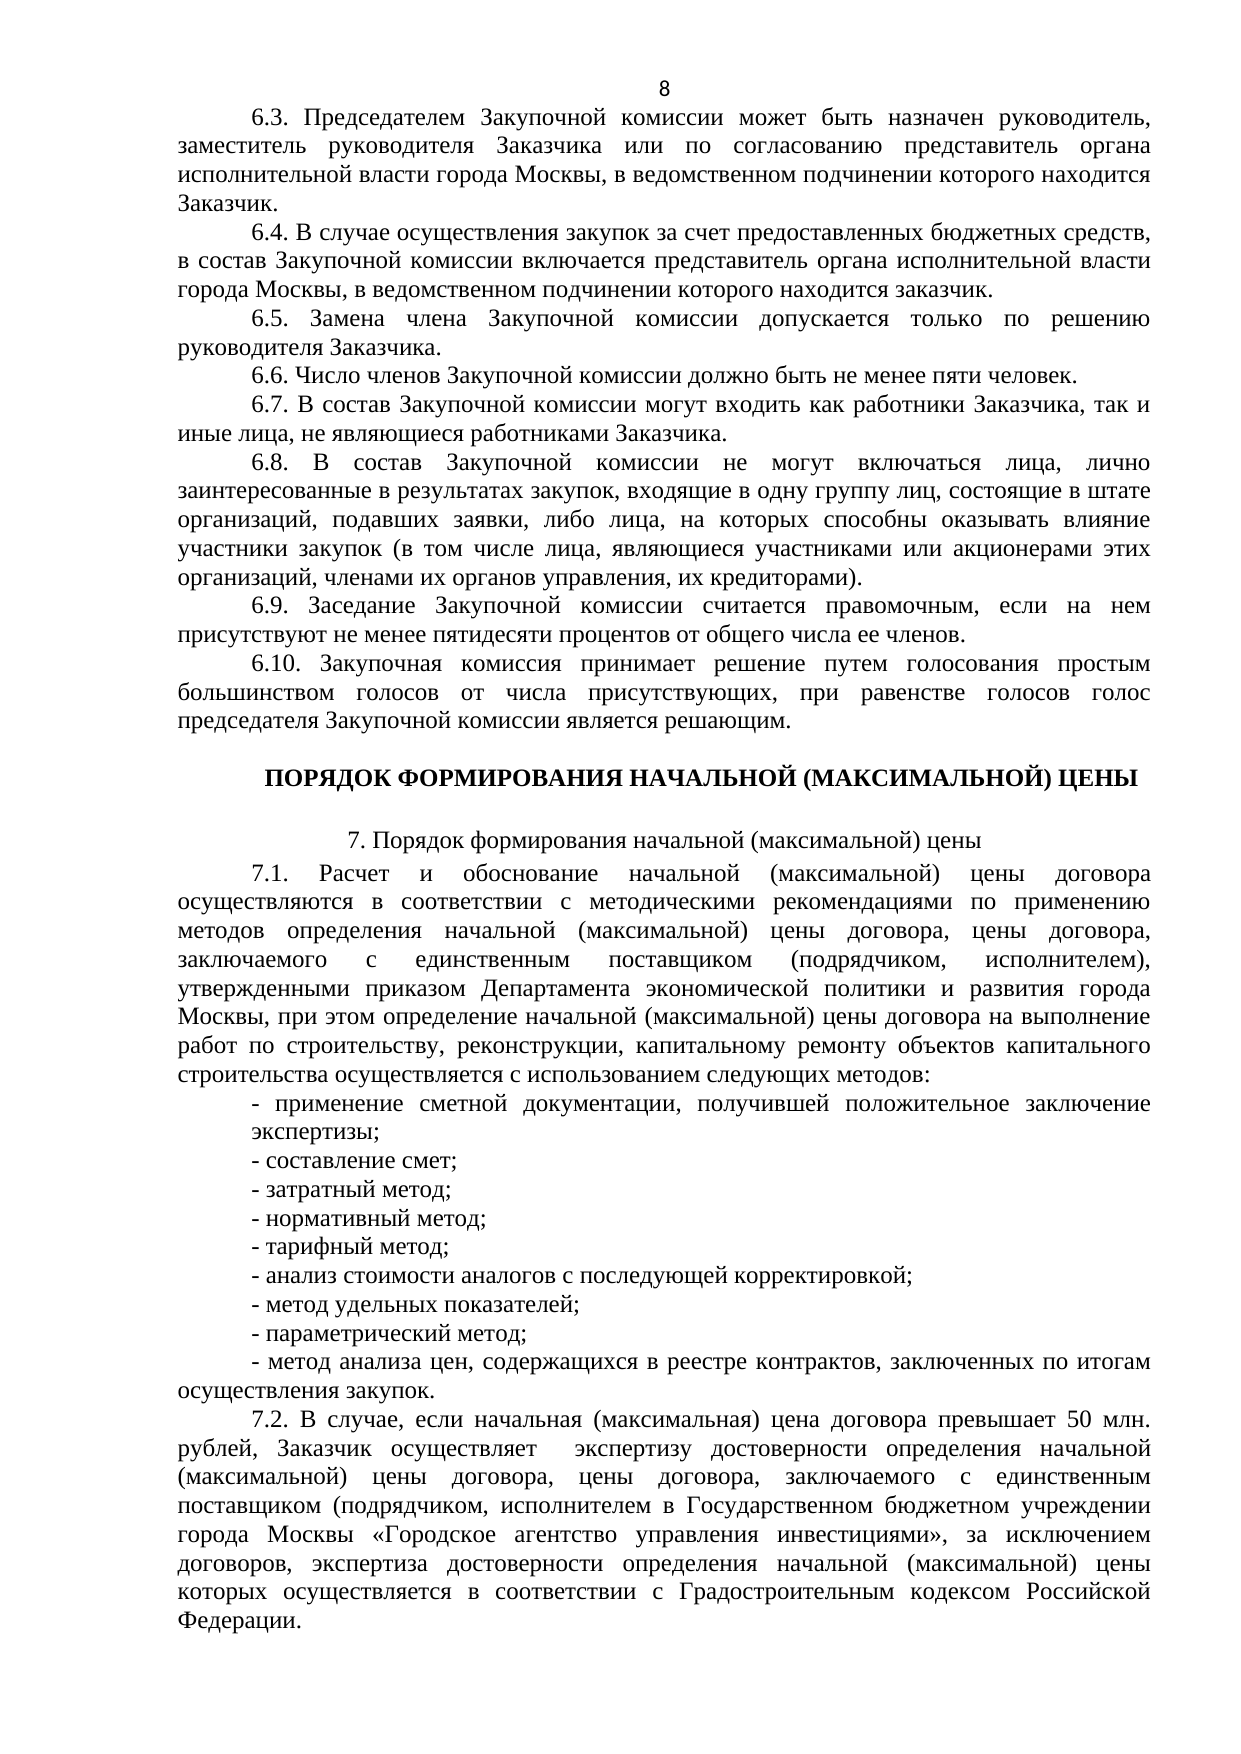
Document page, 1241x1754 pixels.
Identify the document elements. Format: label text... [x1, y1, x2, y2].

text - тарифный метод; [177, 1231, 1152, 1260]
text 6.4. В случае осуществления закупок за счет предоставленных бюджетных средств, в состав Закупочной комиссии включается представитель органа исполнительной власти города Москвы, в ведомственном подчинении которого находится заказчик. [177, 217, 1152, 303]
text - затратный метод; [177, 1174, 1152, 1203]
text 7.2. В случае, если начальная (максимальная) цена договора превышает 50 млн. рублей, Заказчик осуществляет экспертизу достоверности определения начальной (максимальной) цены договора, цены договора, заключаемого с единственным поставщиком (подрядчиком, исполнителем в Государственном бюджетном учреждении города Москвы «Городское агентство управления инвестициями», за исключением договоров, экспертиза достоверности определения начальной (максимальной) цены которых осуществляется в соответствии с Градостроительным кодексом Российской Федерации. [177, 1404, 1152, 1634]
text 6.6. Число членов Закупочной комиссии должно быть не менее пяти человек. [177, 361, 1152, 389]
text 6.10. Закупочная комиссия принимает решение путем голосования простым большинством голосов от числа присутствующих, при равенстве голосов голос председателя Закупочной комиссии является решающим. [177, 648, 1152, 734]
text - метод удельных показателей; [177, 1289, 1152, 1318]
text 6.9. Заседание Закупочной комиссии считается правомочным, если на нем присутствуют не менее пятидесяти процентов от общего числа ее членов. [177, 591, 1152, 648]
subtitle 7. Порядок формирования начальной (максимальной) цены [177, 825, 1152, 853]
text 6.5. Замена члена Закупочной комиссии допускается только по решению руководителя Заказчика. [177, 303, 1152, 361]
text - метод анализа цен, содержащихся в реестре контрактов, заключенных по итогам осуществления закупок. [177, 1346, 1152, 1404]
text - составление смет; [177, 1145, 1152, 1174]
text - параметрический метод; [177, 1318, 1152, 1346]
text ПОРЯДОК ФОРМИРОВАНИЯ НАЧАЛЬНОЙ (МАКСИМАЛЬНОЙ) ЦЕНЫ [177, 763, 1152, 792]
text 6.7. В состав Закупочной комиссии могут входить как работники Заказчика, так и иные лица, не являющиеся работниками Заказчика. [177, 389, 1152, 447]
text 7.1. Расчет и обоснование начальной (максимальной) цены договора осуществляются в соответствии с методическими рекомендациями по применению методов определения начальной (максимальной) цены договора, цены договора, заключаемого с единственным поставщиком (подрядчиком, исполнителем), утвержденными приказом Департамента экономической политики и развития города Москвы, при этом определение начальной (максимальной) цены договора на выполнение работ по строительству, реконструкции, капитальному ремонту объектов капитального строительства осуществляется с использованием следующих методов: [177, 858, 1152, 1088]
text - нормативный метод; [177, 1203, 1152, 1231]
text 6.3. Председателем Закупочной комиссии может быть назначен руководитель, заместитель руководителя Заказчика или по согласованию представитель органа исполнительной власти города Москвы, в ведомственном подчинении которого находится Заказчик. [177, 102, 1152, 217]
text - анализ стоимости аналогов с последующей корректировкой; [177, 1260, 1152, 1289]
text 6.8. В состав Закупочной комиссии не могут включаться лица, лично заинтересованные в результатах закупок, входящие в одну группу лиц, состоящие в штате организаций, подавших заявки, либо лица, на которых способны оказывать влияние участники закупок (в том числе лица, являющиеся участниками или акционерами этих организаций, членами их органов управления, их кредиторами). [177, 447, 1152, 591]
text - применение сметной документации, получившей положительное заключение экспертизы; [251, 1088, 1152, 1145]
